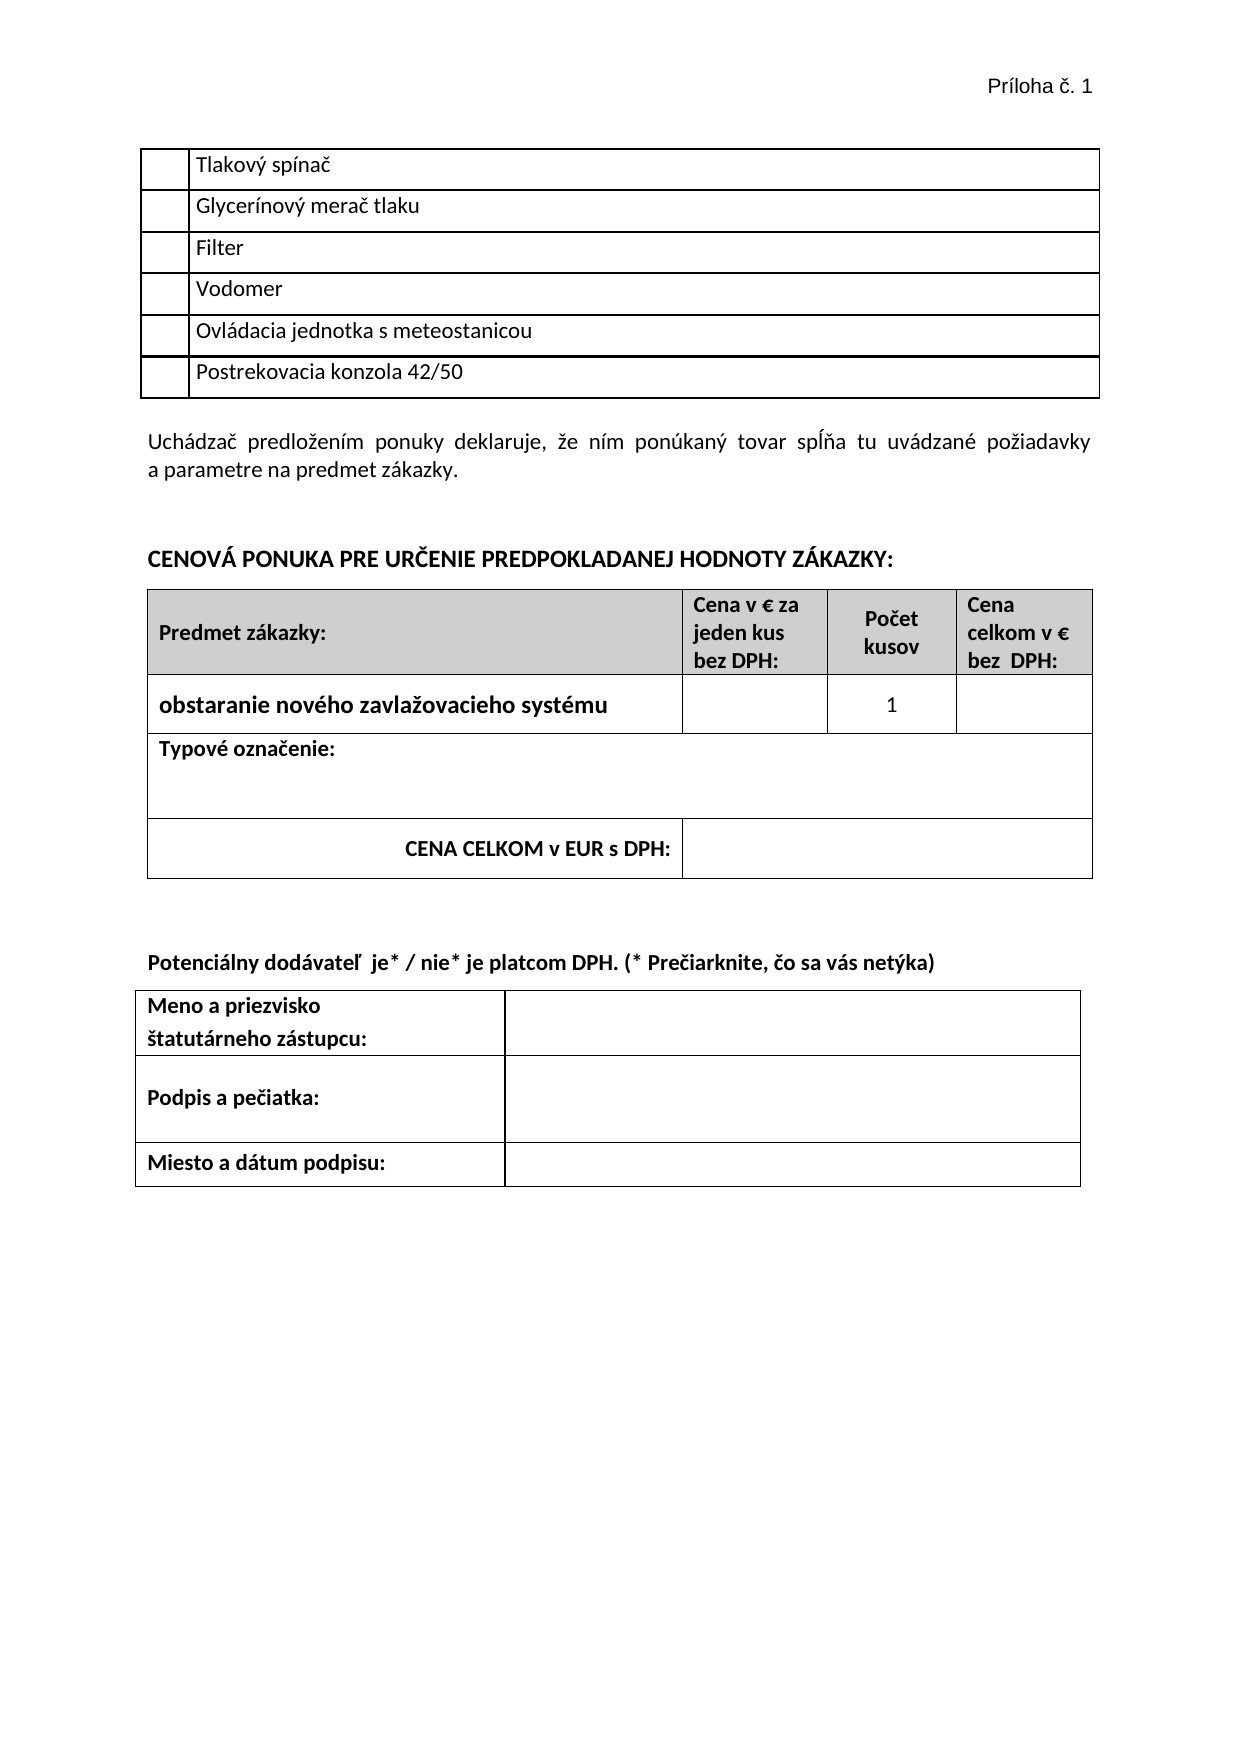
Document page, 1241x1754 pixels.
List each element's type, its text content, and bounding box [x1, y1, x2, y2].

table_cell CENA CELKOM v EUR s DPH: [148, 819, 682, 877]
table_cell 1 [828, 675, 956, 733]
table_cell obstaranie nového zavlažovacieho systému [148, 675, 682, 733]
table_cell [506, 1056, 1080, 1142]
table_header Cena v € za jeden kus bez DPH: [683, 590, 827, 674]
table_header Cena celkom v € bez DPH: [957, 590, 1092, 674]
table_cell [142, 191, 188, 231]
text Cenová ponuka pre určenie Predpokladanej hodnoty zákazky: [148, 543, 1093, 574]
table_cell [506, 1143, 1080, 1186]
text Uchádzač predložením ponuky deklaruje, že ním ponúkaný tovar spĺňa tu uvádzané požiadavky a parametre na predmet zákazky. [148, 427, 1093, 483]
table_cell Ovládacia jednotka s meteostanicou [190, 316, 1099, 355]
table_cell [957, 675, 1092, 733]
table_cell [683, 819, 1092, 877]
table_cell [142, 358, 188, 397]
table_cell Tlakový spínač [190, 150, 1099, 189]
table_cell Typové označenie: [148, 734, 1092, 818]
table_cell Postrekovacia konzola 42/50 [190, 358, 1099, 397]
text Potenciálny dodávateľ je* / nie* je platcom DPH. (* Prečiarknite, čo sa vás netýka) [148, 948, 1093, 976]
table_header [506, 991, 1080, 1055]
table_header Predmet zákazky: [148, 590, 682, 674]
table_cell Vodomer [190, 274, 1099, 314]
table_cell Glycerínový merač tlaku [190, 191, 1099, 231]
table_cell [683, 675, 827, 733]
table_cell [142, 233, 188, 272]
table_cell Filter [190, 233, 1099, 272]
table_cell [142, 316, 188, 355]
table_cell Miesto a dátum podpisu: [136, 1143, 504, 1186]
table_header Meno a priezvisko štatutárneho zástupcu: [136, 991, 504, 1055]
table_cell [142, 150, 188, 189]
table_cell Podpis a pečiatka: [136, 1056, 504, 1142]
table_header Počet kusov [828, 590, 956, 674]
table_cell [142, 274, 188, 314]
